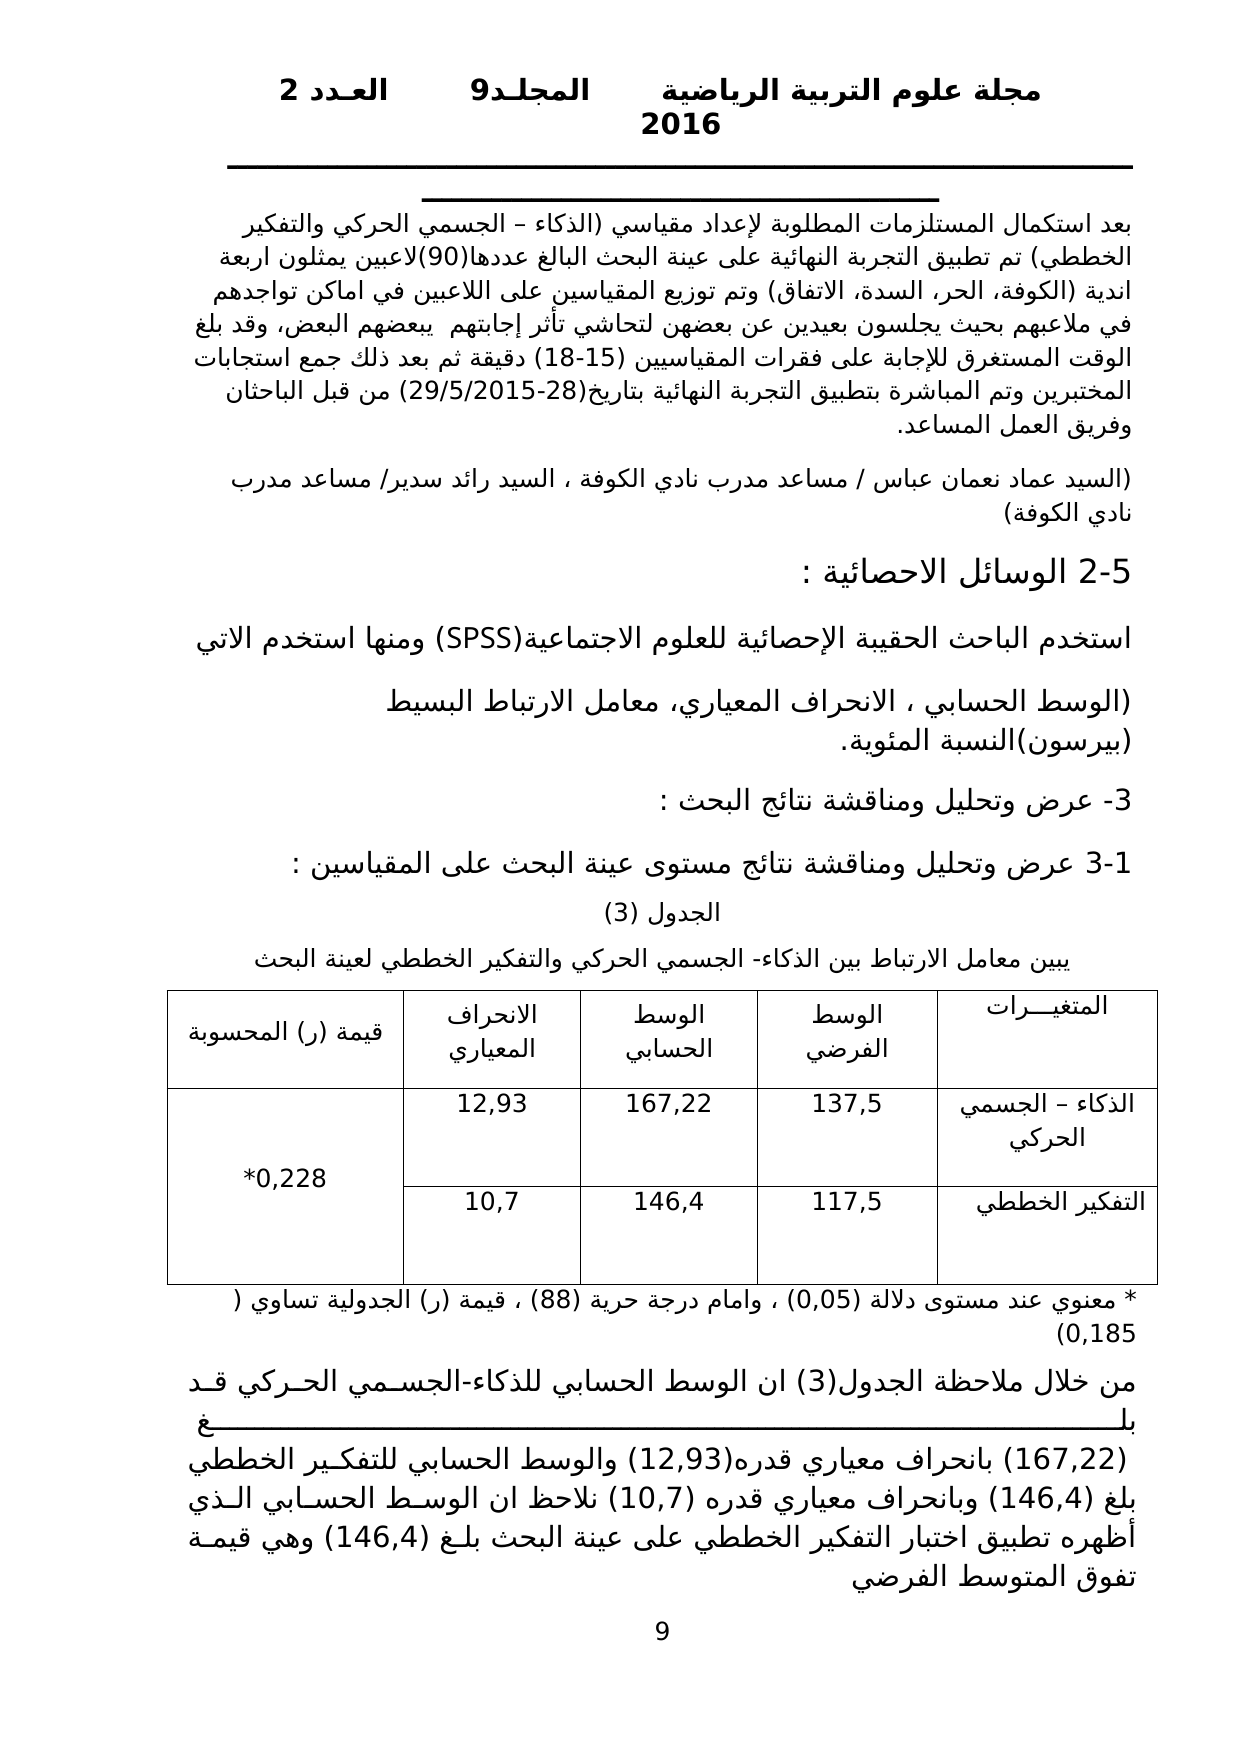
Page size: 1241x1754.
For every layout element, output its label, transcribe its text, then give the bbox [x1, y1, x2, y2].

table_header الوسط الحسابي [581, 991, 757, 1088]
text استخدم الباحث الحقيبة الإحصائية للعلوم الاجتماعية(SPSS) ومنها استخدم الاتي [187, 618, 1132, 657]
table_cell الذكاء – الجسمي الحركي [938, 1089, 1157, 1186]
text (السيد عماد نعمان عباس / مساعد مدرب نادي الكوفة ، السيد رائد سدير/ مساعد مدرب نادي الكوفة) [187, 464, 1132, 527]
table_cell التفكير الخططي [938, 1187, 1157, 1284]
table_cell 167,22 [581, 1089, 757, 1186]
text يبين معامل الارتباط بين الذكاء- الجسمي الحركي والتفكير الخططي لعينة البحث [187, 944, 1137, 973]
table_header قيمة (ر) المحسوبة [168, 991, 403, 1088]
table_cell 12,93 [404, 1089, 580, 1186]
text 3-1 عرض وتحليل ومناقشة نتائج مستوى عينة البحث على المقياسين : [187, 847, 1132, 881]
text * معنوي عند مستوى دلالة (0,05) ، وامام درجة حرية (88) ، قيمة (ر) الجدولية تساوي (0,185) [187, 1285, 1137, 1348]
table_header المتغيـــرات [938, 991, 1157, 1088]
table_header الانحراف المعياري [404, 991, 580, 1088]
text 2-5 الوسائل الاحصائية : [187, 552, 1132, 591]
text 3- عرض وتحليل ومناقشة نتائج البحث : [173, 783, 1132, 817]
text بعد استكمال المستلزمات المطلوبة لإعداد مقياسي (الذكاء – الجسمي الحركي والتفكير الخططي) تم تطبيق التجربة النهائية على عينة البحث البالغ عددها(90)لاعبين يمثلون اربعة اندية (الكوفة، الحر، السدة، الاتفاق) وتم توزيع المقياسين على اللاعبين في اماكن تواجدهم في ملاعبهم بحيث يجلسون بعيدين عن بعضهن لتحاشي تأثر إجابتهم يبعضهم البعض، وقد بلغ الوقت المستغرق للإجابة على فقرات المقياسيين (15-18) دقيقة ثم بعد ذلك جمع استجابات المختبرين وتم المباشرة بتطبيق التجربة النهائية بتاريخ(28-29/5/2015) من قبل الباحثان وفريق العمل المساعد. [187, 209, 1132, 439]
table_cell 0,228* [168, 1089, 403, 1284]
table_cell 117,5 [758, 1187, 937, 1284]
table_cell 146,4 [581, 1187, 757, 1284]
text من خلال ملاحظة الجدول(3) ان الوسط الحسابي للذكاء-الجسمي الحركي قد بلغ (167,22) بانحراف معياري قدره(12,93) والوسط الحسابي للتفكير الخططي بلغ (146,4) وبانحراف معياري قدره (10,7) نلاحظ ان الوسط الحسابي الذي أظهره تطبيق اختبار التفكير الخططي على عينة البحث بلغ (146,4) وهي قيمة تفوق المتوسط الفرضي [187, 1365, 1137, 1593]
table_cell 137,5 [758, 1089, 937, 1186]
text الجدول (3) [187, 898, 1137, 927]
table_header الوسط الفرضي [758, 991, 937, 1088]
text (الوسط الحسابي ، الانحراف المعياري، معامل الارتباط البسيط (بيرسون)النسبة المئوية. [187, 684, 1132, 757]
table_cell 10,7 [404, 1187, 580, 1284]
